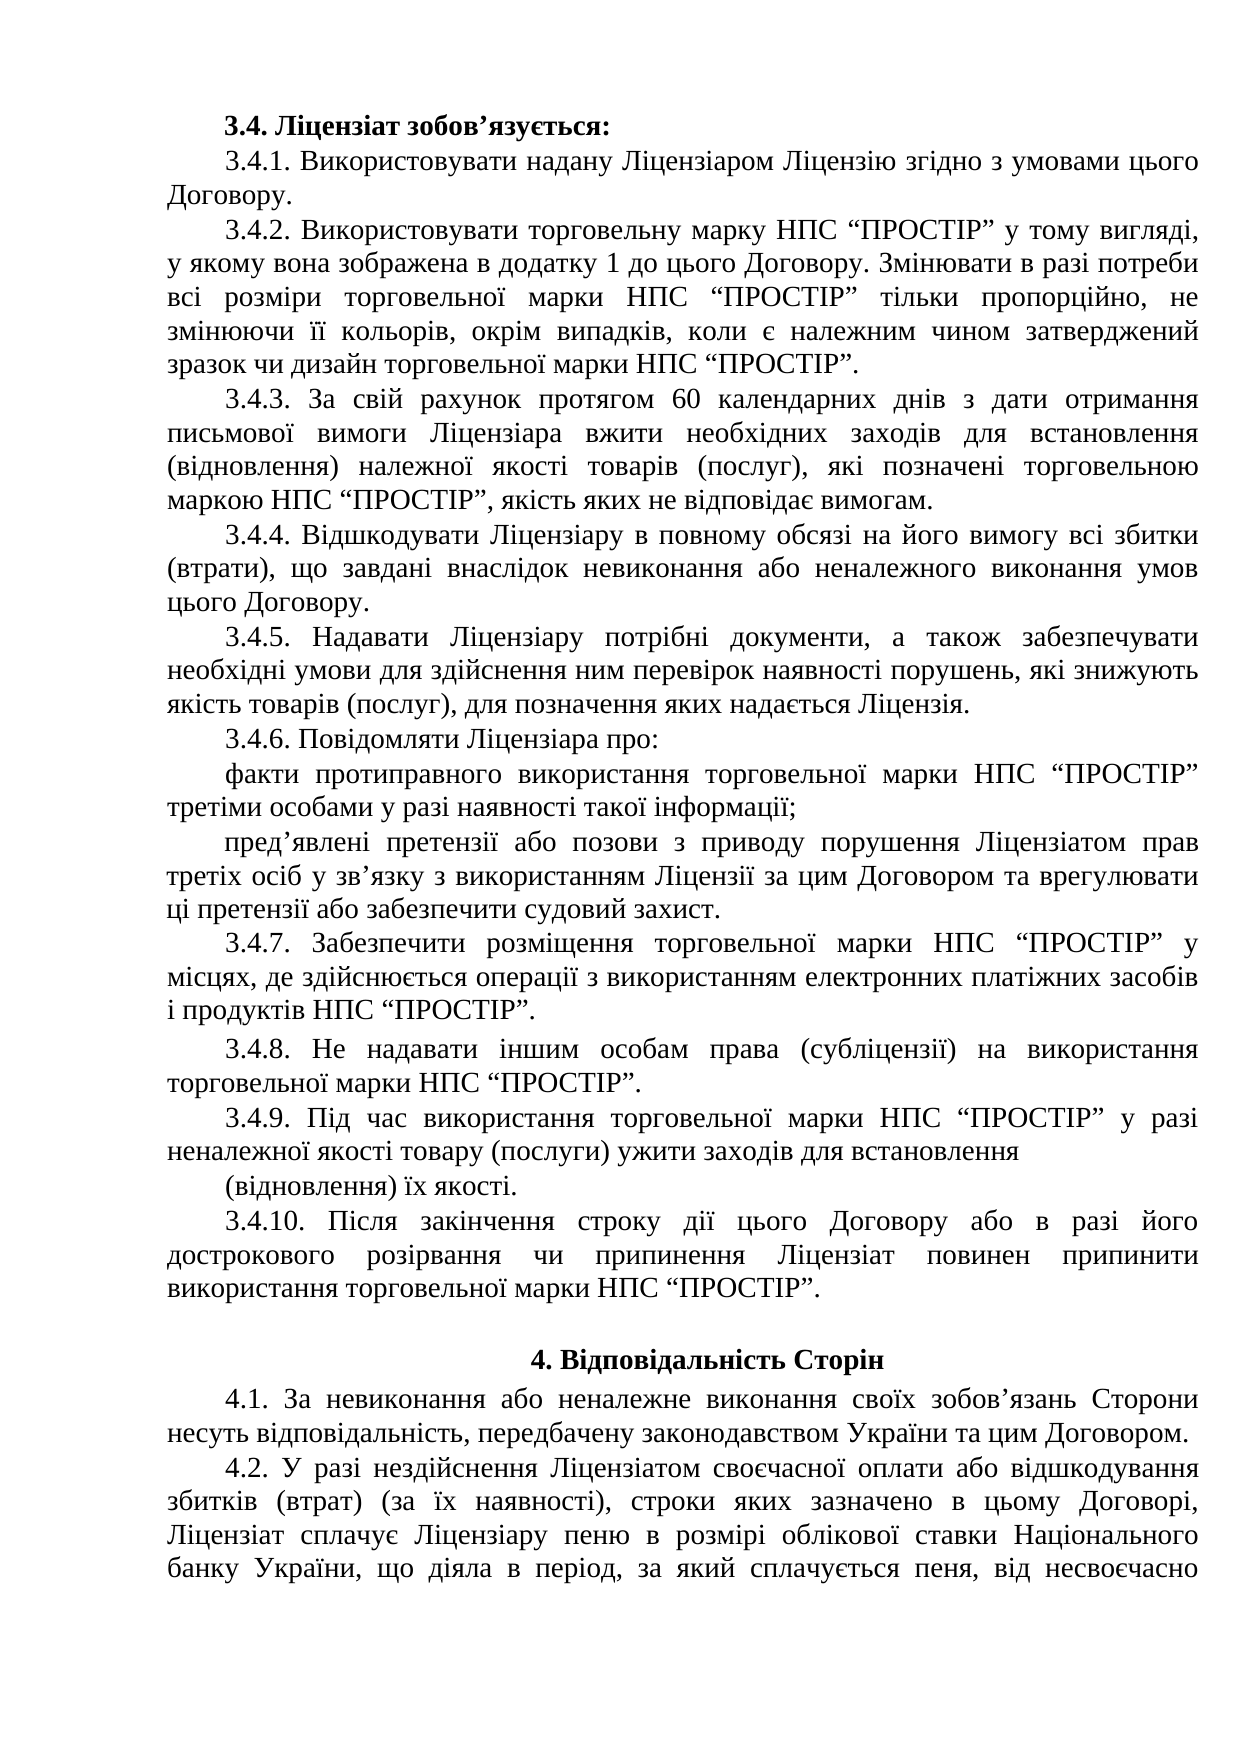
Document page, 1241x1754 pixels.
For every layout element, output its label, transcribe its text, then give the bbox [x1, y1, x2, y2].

text 3.4.2. Використовувати торговельну марку НПС “ПРОСТІР” у тому вигляді, у якому вона зображена в додатку 1 до цього Договору. Змінювати в разі потреби всі розміри торговельної марки НПС “ПРОСТІР” тільки пропорційно, не змінюючи її кольорів, окрім випадків, коли є належним чином затверджений зразок чи дизайн торговельної марки НПС “ПРОСТІР”. [167, 212, 1200, 380]
text 3.4.3. За свій рахунок протягом 60 календарних днів з дати отримання письмової вимоги Ліцензіара вжити необхідних заходів для встановлення (відновлення) належної якості товарів (послуг), які позначені торговельною маркою НПС “ПРОСТІР”, якість яких не відповідає вимогам. [167, 381, 1200, 515]
text (відновлення) їх якості. [167, 1168, 1200, 1202]
text 4.1. За невиконання або неналежне виконання своїх зобов’язань Сторони несуть відповідальність, передбачену законодавством України та цим Договором. [167, 1381, 1200, 1448]
text 4. Відповідальність Сторін [166, 1342, 1175, 1376]
text 3.4.1. Використовувати надану Ліцензіаром Ліцензію згідно з умовами цього Договору. [167, 143, 1200, 211]
text 3.4.10. Після закінчення строку дії цього Договору або в разі його дострокового розірвання чи припинення Ліцензіат повинен припинити використання торговельної марки НПС “ПРОСТІР”. [167, 1203, 1200, 1304]
text 3.4.5. Надавати Ліцензіару потрібні документи, а також забезпечувати необхідні умови для здійснення ним перевірок наявності порушень, які знижують якість товарів (послуг), для позначення яких надається Ліцензія. [167, 619, 1200, 719]
text пред’явлені претензії або позови з приводу порушення Ліцензіатом прав третіх осіб у зв’язку з використанням Ліцензії за цим Договором та врегулювати ці претензії або забезпечити судовий захист. [166, 824, 1200, 925]
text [167, 1450, 1200, 1584]
text 3.4.8. Не надавати іншим особам права (субліцензії) на використання торговельної марки НПС “ПРОСТІР”. [167, 1031, 1200, 1098]
text 3.4.4. Відшкодувати Ліцензіару в повному обсязі на його вимогу всі збитки (втрати), що завдані внаслідок невиконання або неналежного виконання умов цього Договору. [167, 517, 1200, 617]
text 3.4.6. Повідомляти Ліцензіара про: [167, 721, 1200, 754]
text 3.4. Ліцензіат зобов’язується: [224, 108, 1196, 142]
text факти протиправного використання торговельної марки НПС “ПРОСТІР” третіми особами у разі наявності такої інформації; [167, 756, 1200, 823]
text 3.4.9. Під час використання торговельної марки НПС “ПРОСТІР” у разі неналежної якості товару (послуги) ужити заходів для встановлення [167, 1100, 1200, 1167]
text 3.4.7. Забезпечити розміщення торговельної марки НПС “ПРОСТІР” у місцях, де здійснюється операції з використанням електронних платіжних засобів і продуктів НПС “ПРОСТІР”. [167, 925, 1200, 1026]
